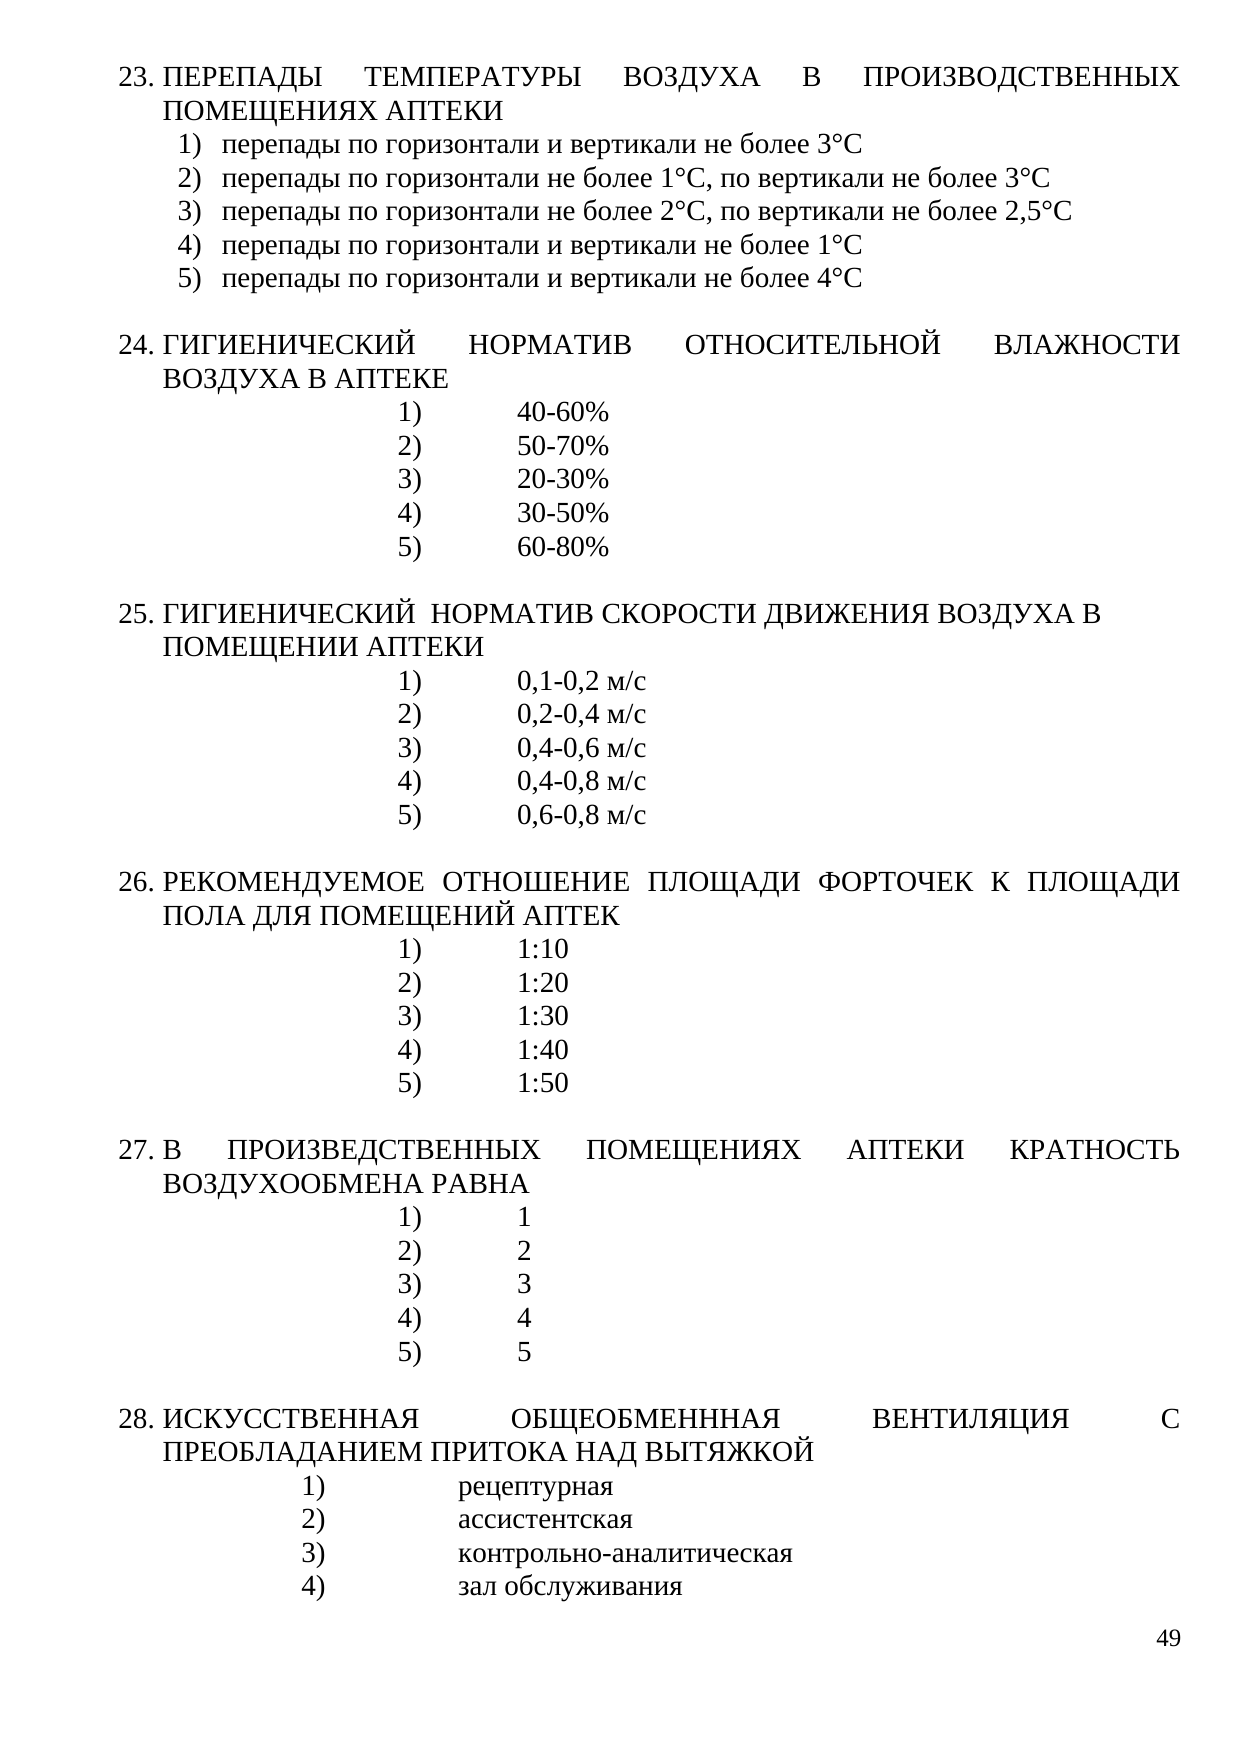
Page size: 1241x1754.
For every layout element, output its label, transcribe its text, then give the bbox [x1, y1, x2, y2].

list ИСКУССТВЕННАЯ ОБЩЕОБМЕНННАЯ ВЕНТИЛЯЦИЯ С ПРЕОБЛАДАНИЕМ ПРИТОКА НАД ВЫТЯЖКОЙ [118, 1401, 1181, 1468]
list 1:20 [118, 965, 1181, 998]
list перепады по горизонтали и вертикали не более 4°С [177, 260, 1181, 294]
list 60-80% [118, 529, 1181, 562]
list перепады по горизонтали не более 1°С, по вертикали не более 3°С [177, 160, 1200, 193]
list перепады по горизонтали и вертикали не более 3°С [177, 126, 1181, 160]
list 40-60% [118, 394, 1181, 428]
list перепады по горизонтали и вертикали не более 1°С [177, 227, 1181, 260]
list 1:50 [118, 1065, 1181, 1099]
list 3 [118, 1267, 1181, 1300]
list рецептурная [118, 1468, 1181, 1501]
list 1:30 [118, 998, 1181, 1032]
list контрольно-аналитическая [118, 1535, 1181, 1568]
list перепады по горизонтали не более 2°С, по вертикали не более 2,5°С [177, 193, 1181, 227]
list 1 [118, 1199, 1181, 1233]
list 1:40 [118, 1032, 1181, 1065]
list зал обслуживания [118, 1568, 1181, 1602]
list ГИГИЕНИЧЕСКИЙ НОРМАТИВ СКОРОСТИ ДВИЖЕНИЯ ВОЗДУХА В ПОМЕЩЕНИИ АПТЕКИ [118, 596, 1181, 663]
list 0,2-0,4 м/с [118, 696, 1181, 730]
list 20-30% [118, 462, 1181, 495]
list РЕКОМЕНДУЕМОЕ ОТНОШЕНИЕ ПЛОЩАДИ ФОРТОЧЕК К ПЛОЩАДИ ПОЛА ДЛЯ ПОМЕЩЕНИЙ АПТЕК [118, 864, 1181, 931]
list 30-50% [118, 495, 1181, 529]
list 0,6-0,8 м/с [118, 797, 1181, 831]
list ПЕРЕПАДЫ ТЕМПЕРАТУРЫ ВОЗДУХА В ПРОИЗВОДСТВЕННЫХ ПОМЕЩЕНИЯХ АПТЕКИ [118, 59, 1181, 126]
list 50-70% [118, 428, 1181, 462]
list 2 [118, 1233, 1181, 1267]
list 0,4-0,6 м/с [118, 730, 1181, 763]
list 5 [118, 1334, 1181, 1367]
list ассистентская [118, 1501, 1181, 1535]
list В ПРОИЗВЕДСТВЕННЫХ ПОМЕЩЕНИЯХ АПТЕКИ КРАТНОСТЬ ВОЗДУХООБМЕНА РАВНА [118, 1132, 1181, 1199]
list 4 [118, 1300, 1181, 1334]
list 1:10 [118, 931, 1181, 965]
list 0,4-0,8 м/с [118, 763, 1181, 797]
list 0,1-0,2 м/с [118, 663, 1181, 696]
list ГИГИЕНИЧЕСКИЙ НОРМАТИВ ОТНОСИТЕЛЬНОЙ ВЛАЖНОСТИ ВОЗДУХА В АПТЕКЕ [118, 327, 1181, 394]
